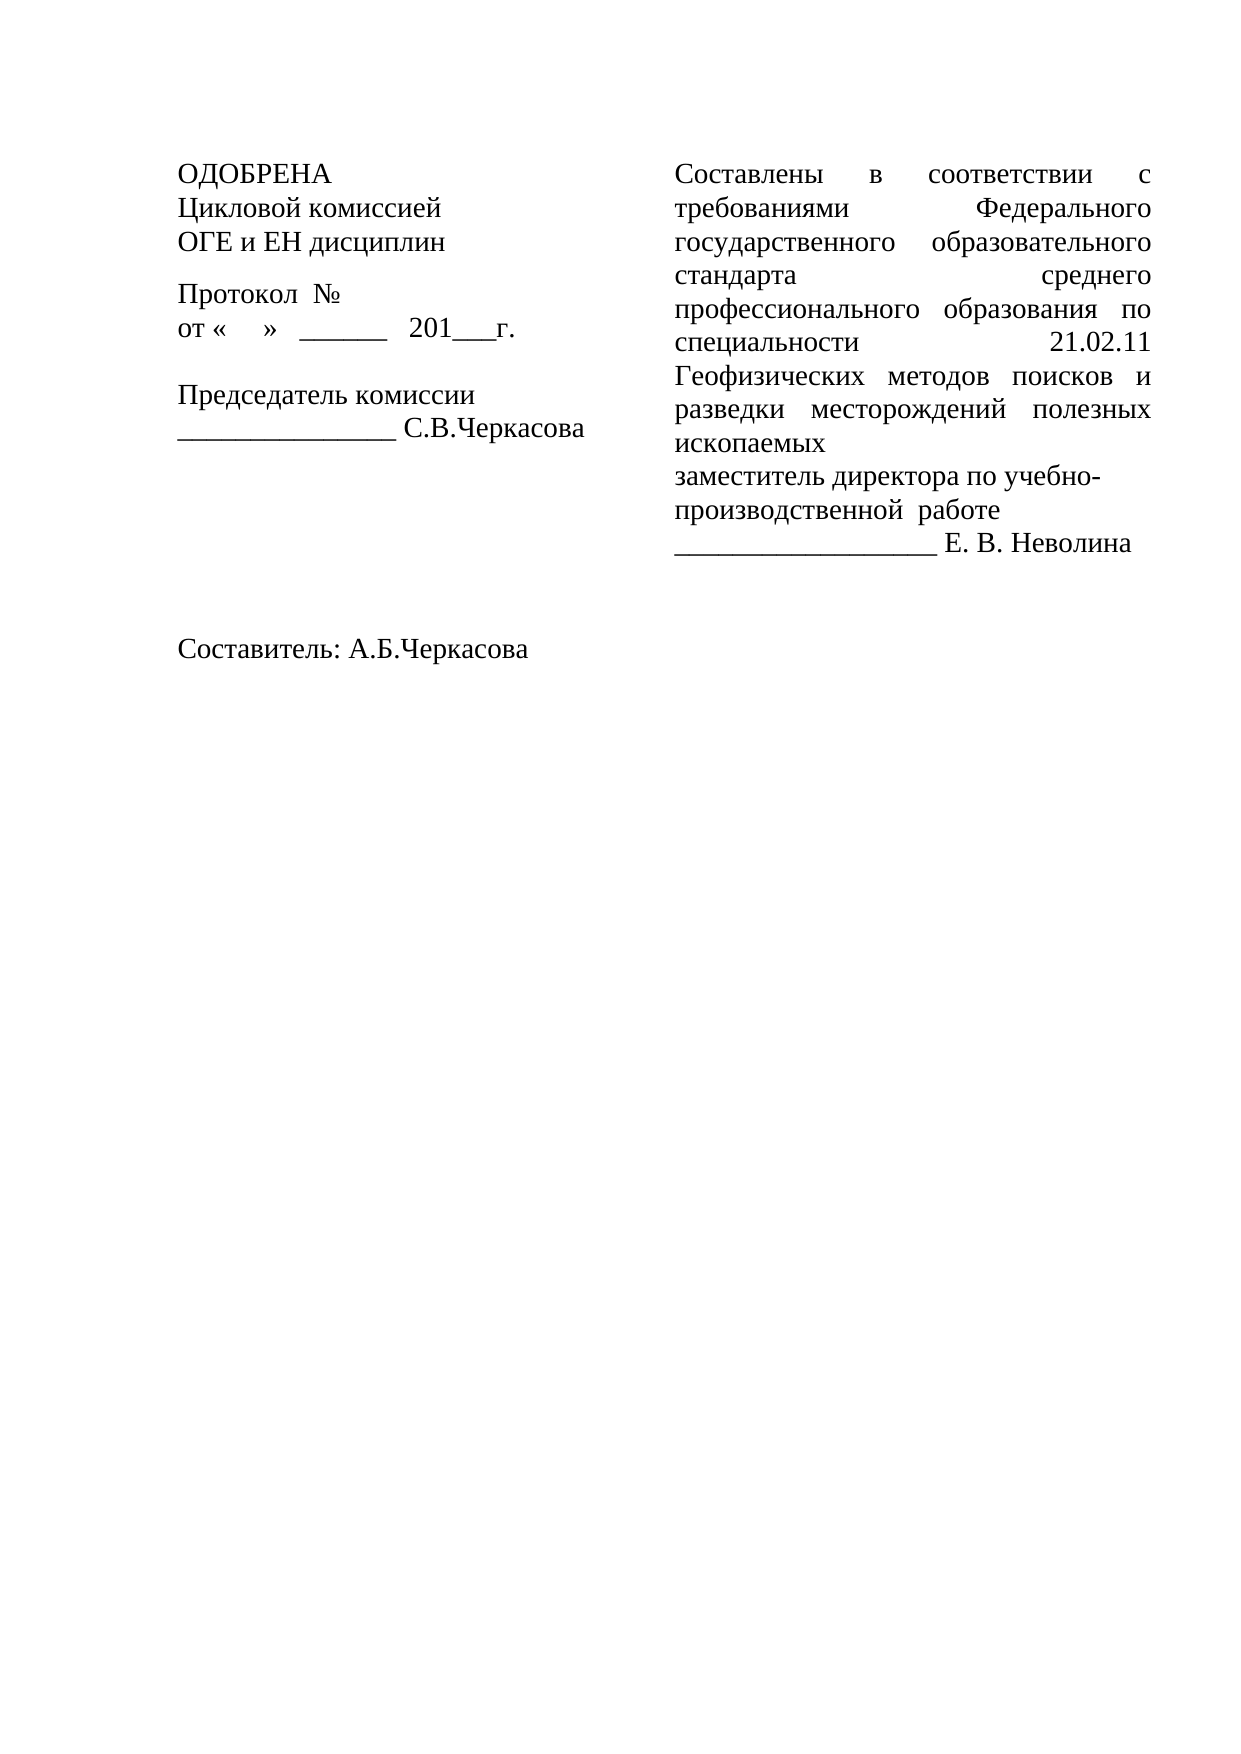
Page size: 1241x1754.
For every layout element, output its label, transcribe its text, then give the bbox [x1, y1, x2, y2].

table_header Составлены в соответствии с требованиями Федерального государственного образовательного стандарта среднего профессионального образования по специальности 21.02.11 Геофизических методов поисков и разведки месторождений полезных ископаемых заместитель директора по учебно-производственной работе __________________ Е. В. Неволина [663, 157, 1163, 593]
text Составитель: А.Б.Черкасова [177, 631, 1152, 665]
table_header ОДОБРЕНА Цикловой комиссией ОГЕ и ЕН дисциплин Протокол № от « » ______ 201___г. Председатель комиссии _______________ С.В.Черкасова [166, 157, 663, 593]
